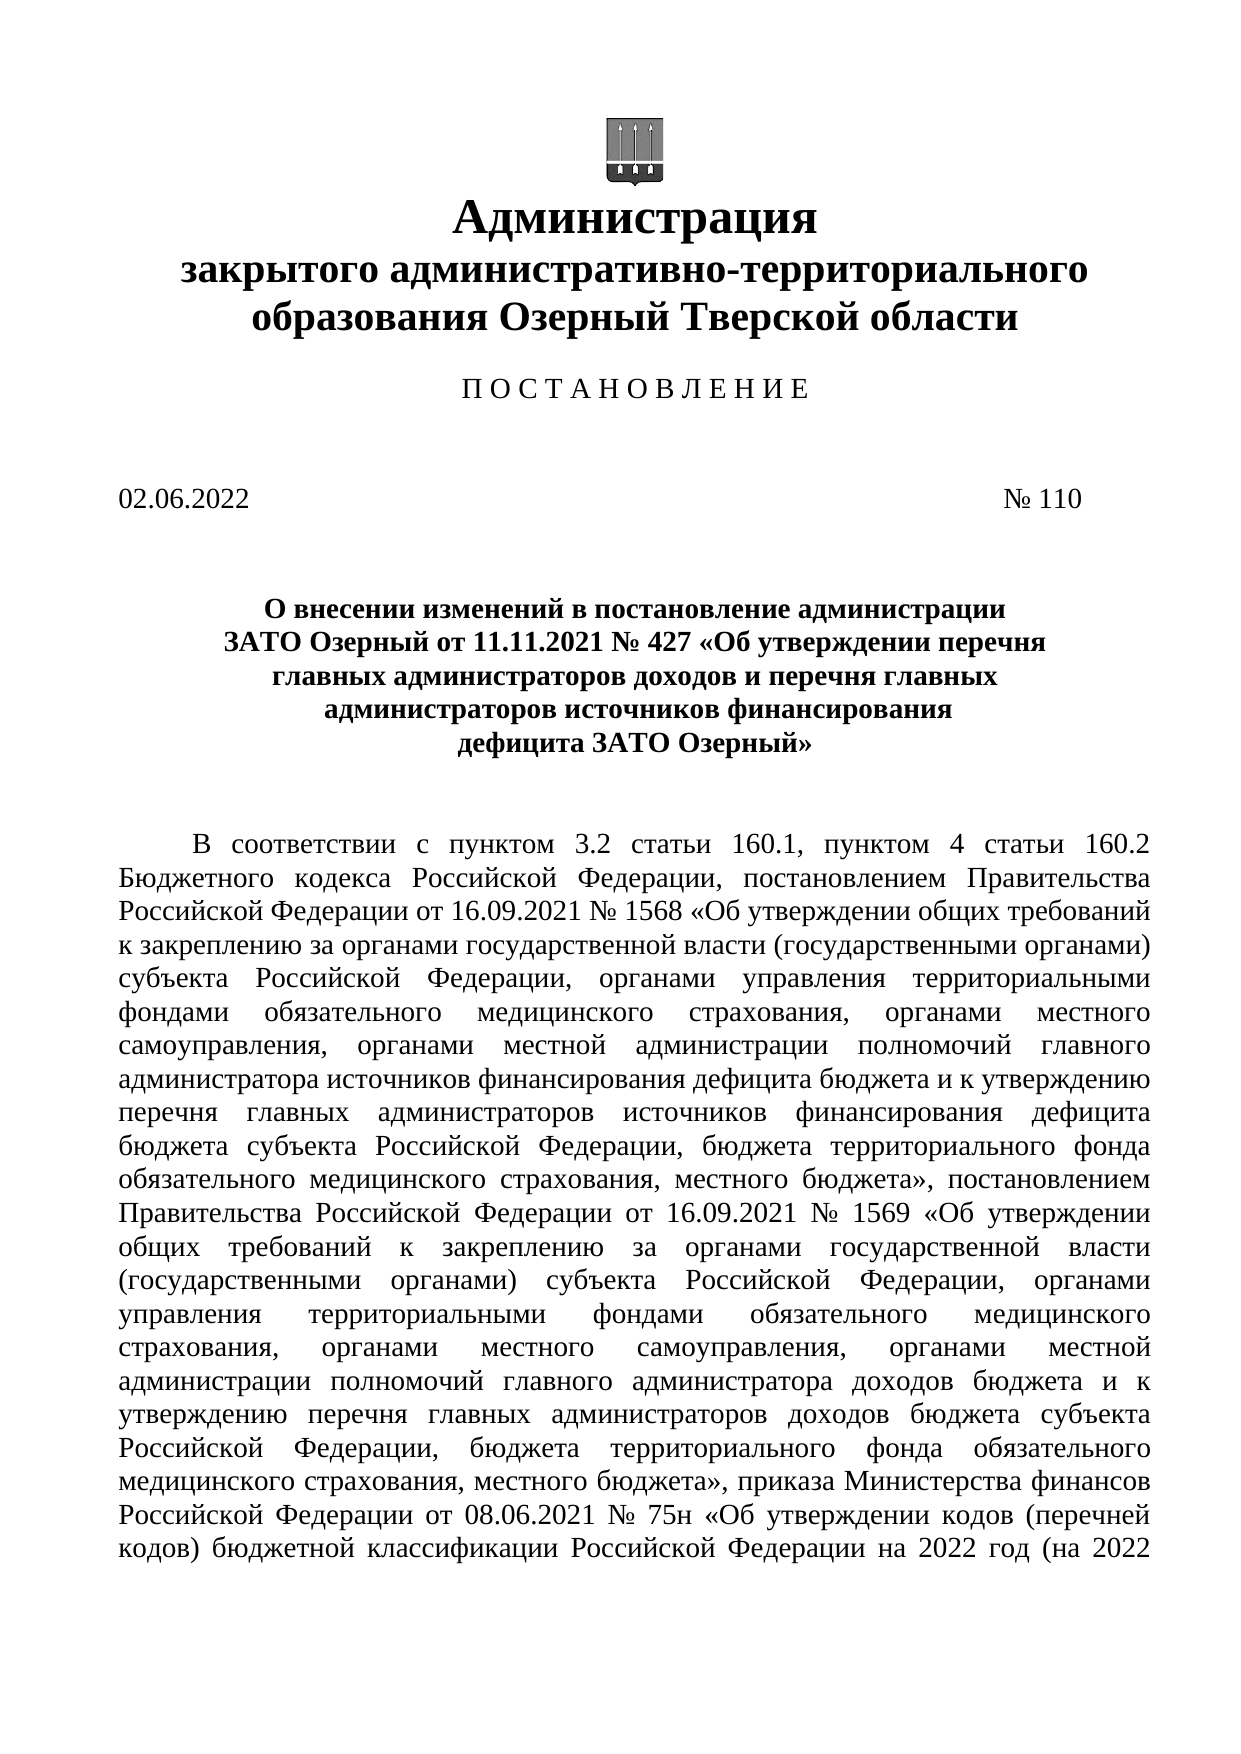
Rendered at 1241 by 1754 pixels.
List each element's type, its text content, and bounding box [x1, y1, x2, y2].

text главных администраторов доходов и перечня главных [118, 658, 1152, 692]
text 02.06.2022 № 110 [118, 481, 1152, 515]
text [118, 826, 1152, 1564]
subtitle Администрация [118, 186, 1152, 244]
text закрытого административно-территориального образования Озерный Тверской области [118, 244, 1152, 340]
text П О С Т А Н О В Л Е Н И Е [118, 371, 1152, 404]
text О внесении изменений в постановление администрации [118, 591, 1152, 625]
text дефицита ЗАТО Озерный» [118, 726, 1152, 759]
text ЗАТО Озерный от 11.11.2021 № 427 «Об утверждении перечня [118, 625, 1152, 658]
text администраторов источников финансирования [118, 692, 1152, 726]
